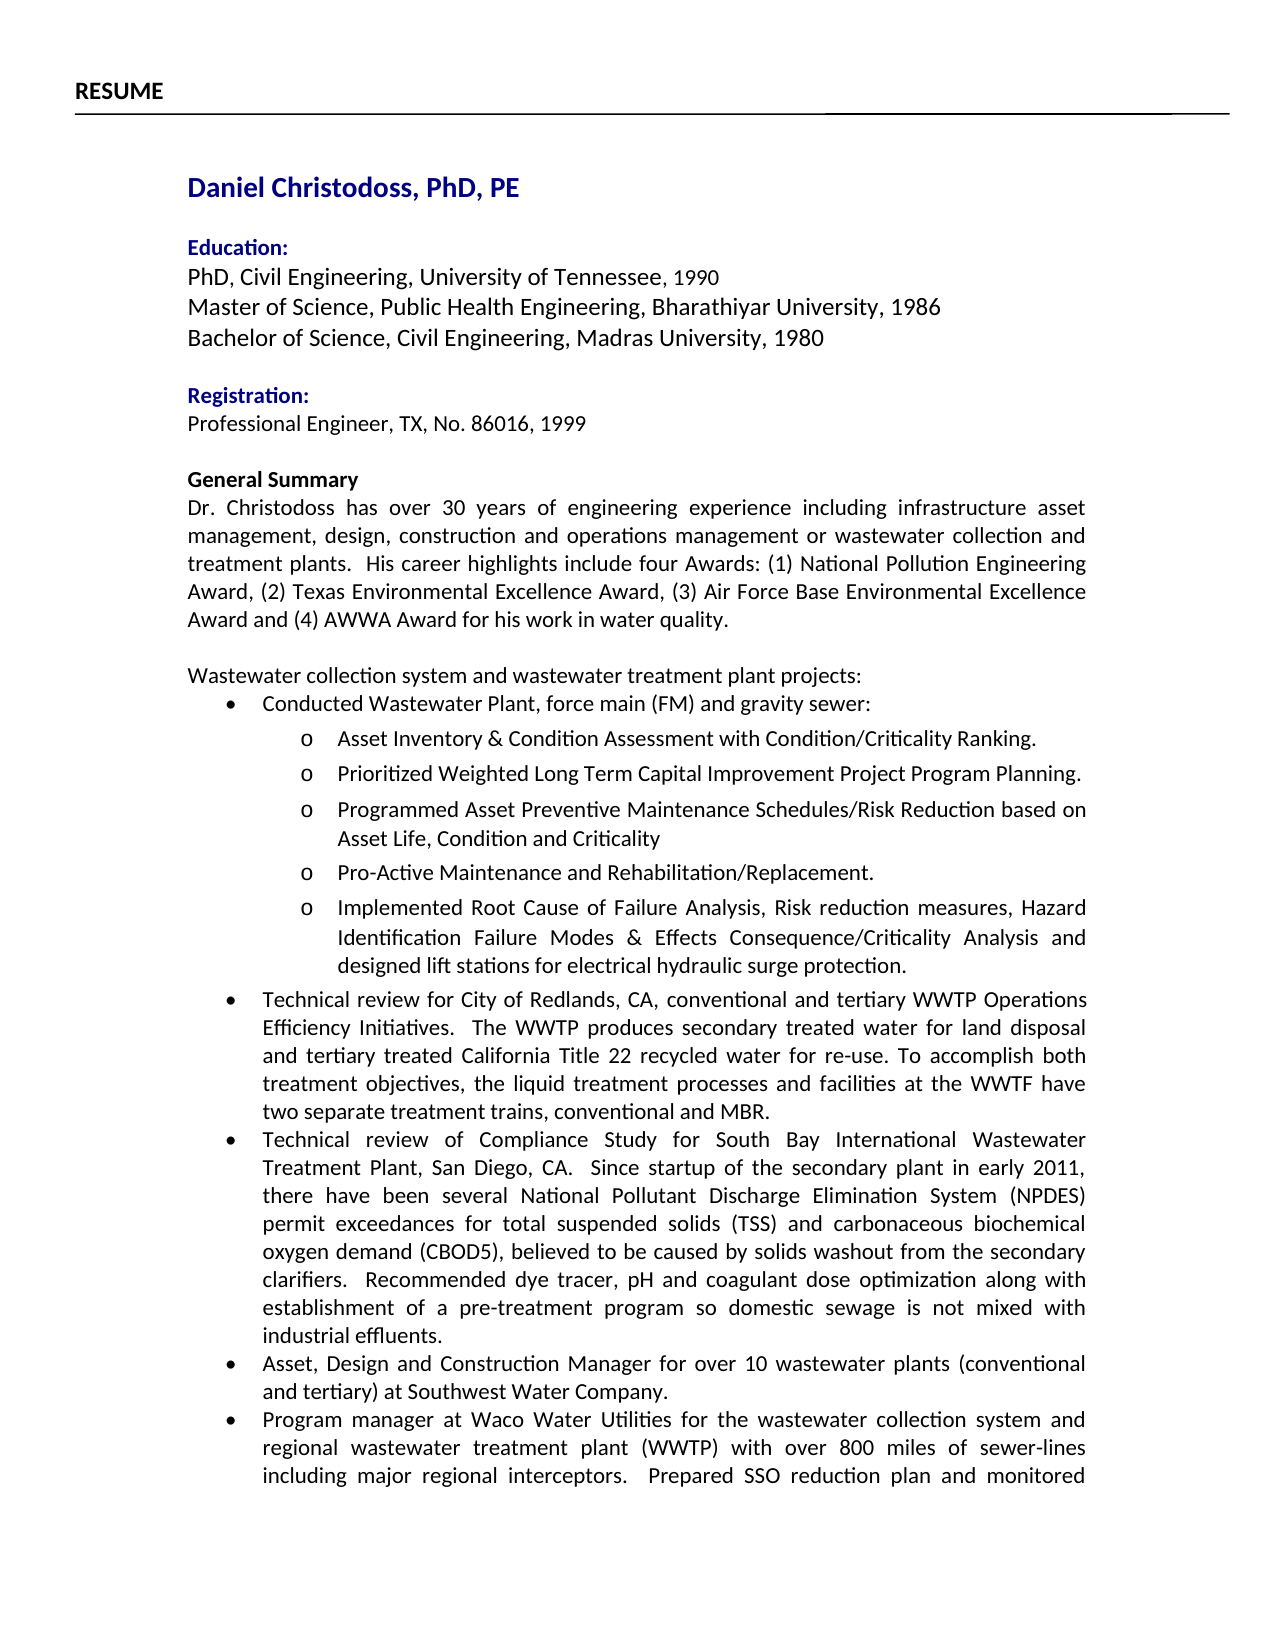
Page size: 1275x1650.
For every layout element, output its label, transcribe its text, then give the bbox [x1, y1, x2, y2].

text Dr. Christodoss has over 30 years of engineering experience including infrastructure asset management, design, construction and operations management or wastewater collection and treatment plants. His career highlights include four Awards: (1) National Pollution Engineering Award, (2) Texas Environmental Excellence Award, (3) Air Force Base Environmental Excellence Award and (4) AWWA Award for his work in water quality. [187, 493, 1087, 633]
text Professional Engineer, TX, No. 86016, 1999 [187, 409, 1087, 437]
text General Summary [187, 465, 1087, 493]
list Programmed Asset Preventive Maintenance Schedules/Risk Reduction based on Asset Life, Condition and Criticality [300, 795, 1087, 852]
list Prioritized Weighted Long Term Capital Improvement Project Program Planning. [300, 759, 1087, 788]
text PhD, Civil Engineering, University of Tennessee, 1990 [187, 261, 1087, 292]
list Pro-Active Maintenance and Rehabilitation/Replacement. [300, 858, 1087, 887]
list Technical review for City of Redlands, CA, conventional and tertiary WWTP Operations Efficiency Initiatives. The WWTP produces secondary treated water for land disposal and tertiary treated California Title 22 recycled water for re-use. To accomplish both treatment objectives, the liquid treatment processes and facilities at the WWTF have two separate treatment trains, conventional and MBR. [225, 985, 1087, 1125]
list Technical review of Compliance Study for South Bay International Wastewater Treatment Plant, San Diego, CA. Since startup of the secondary plant in early 2011, there have been several National Pollutant Discharge Elimination System (NPDES) permit exceedances for total suspended solids (TSS) and carbonaceous biochemical oxygen demand (CBOD5), believed to be caused by solids washout from the secondary clarifiers. Recommended dye tracer, pH and coagulant dose optimization along with establishment of a pre-treatment program so domestic sewage is not mixed with industrial effluents. [225, 1125, 1087, 1349]
list Asset Inventory & Condition Assessment with Condition/Criticality Ranking. [300, 724, 1087, 753]
list Implemented Root Cause of Failure Analysis, Risk reduction measures, Hazard Identification Failure Modes & Effects Consequence/Criticality Analysis and designed lift stations for electrical hydraulic surge protection. [300, 893, 1087, 979]
text Education: [187, 233, 1087, 261]
text Registration: [187, 381, 1087, 409]
text Master of Science, Public Health Engineering, Bharathiyar University, 1986 [187, 292, 1087, 322]
text Bachelor of Science, Civil Engineering, Madras University, 1980 [187, 322, 1087, 353]
text Wastewater collection system and wastewater treatment plant projects: [187, 662, 1087, 689]
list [225, 1405, 1087, 1489]
text Daniel Christodoss, PhD, PE [187, 169, 1087, 205]
list Conducted Wastewater Plant, force main (FM) and gravity sewer: [225, 689, 1087, 718]
list Asset, Design and Construction Manager for over 10 wastewater plants (conventional and tertiary) at Southwest Water Company. [225, 1349, 1087, 1405]
